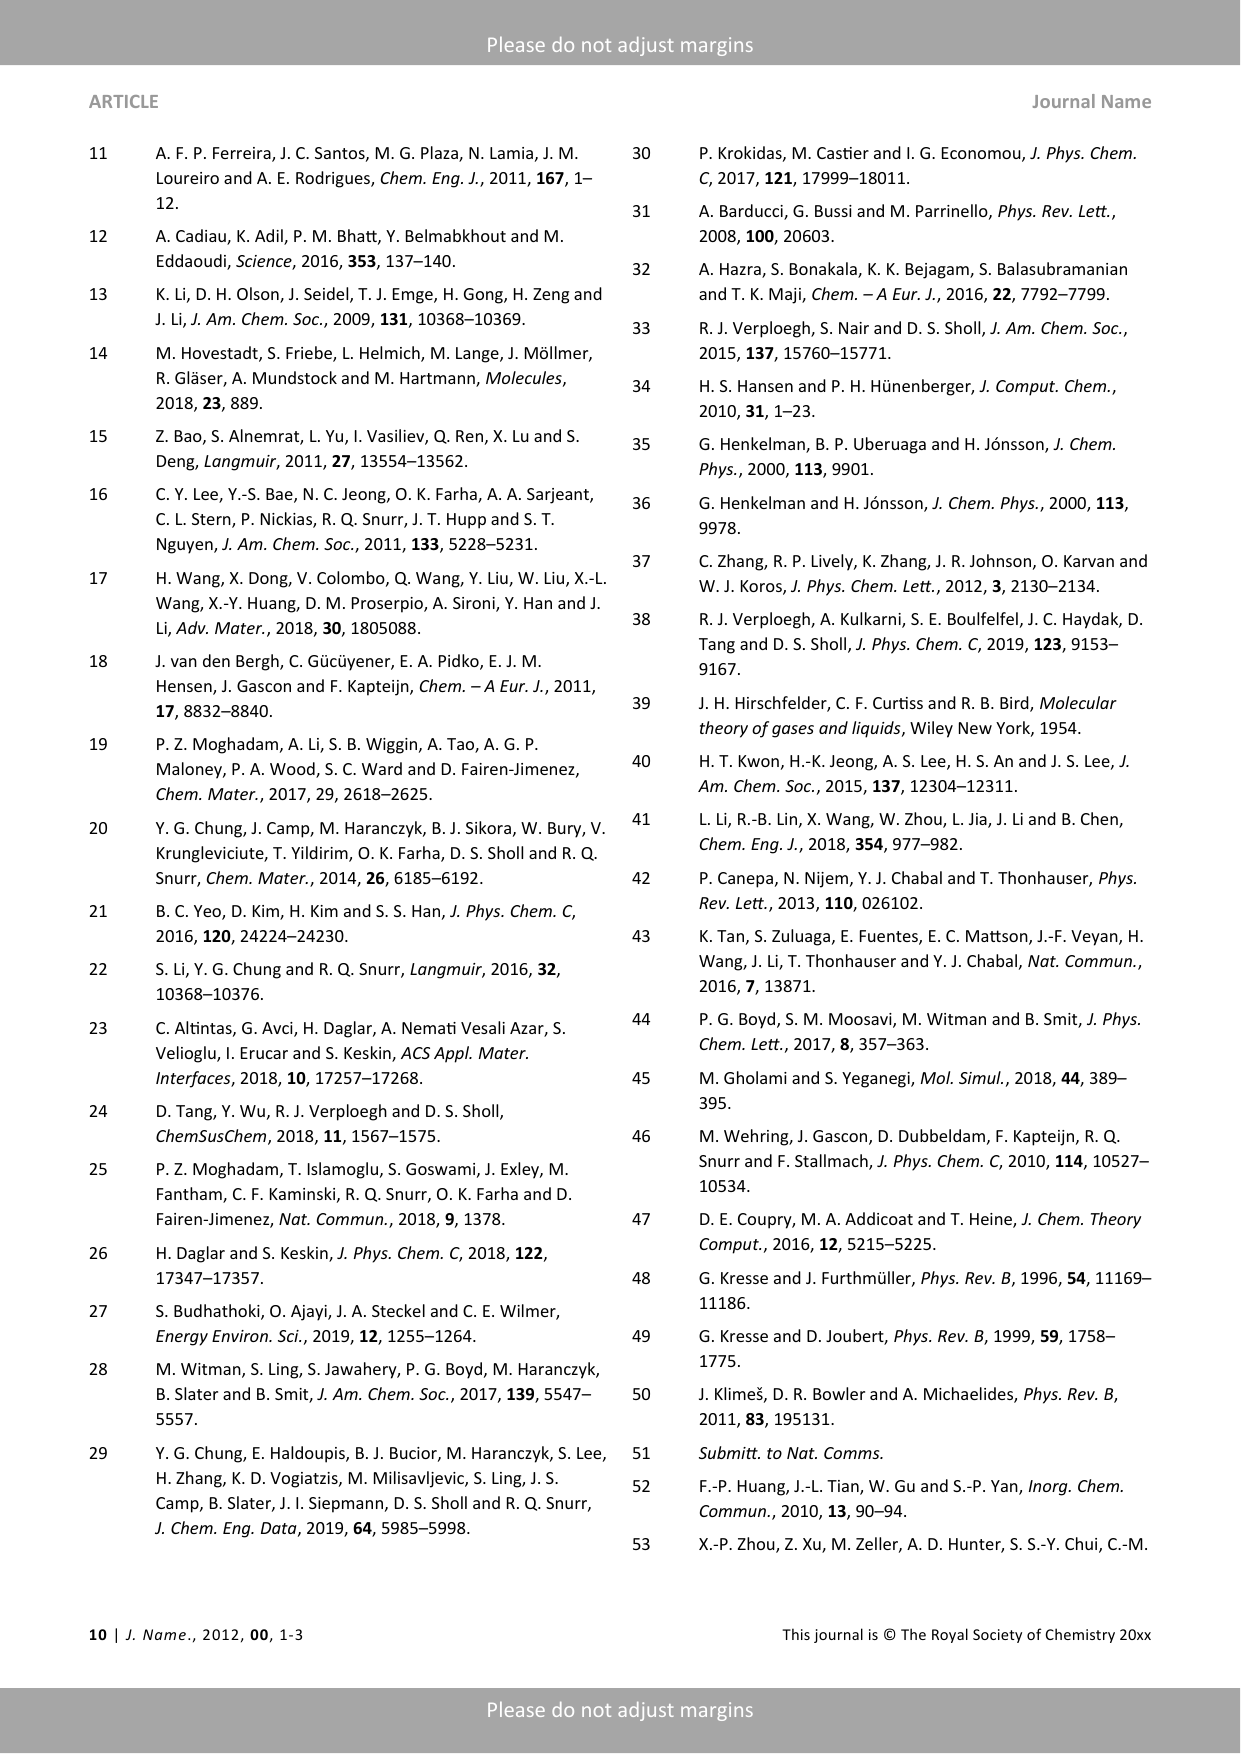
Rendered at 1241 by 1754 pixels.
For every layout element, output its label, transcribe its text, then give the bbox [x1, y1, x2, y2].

text 42 P. Canepa, N. Nijem, Y. J. Chabal and T. Thonhauser, Phys. Rev. Lett., 2013, 110, 026102. [632, 864, 1152, 914]
text 27 S. Budhathoki, O. Ajayi, J. A. Steckel and C. E. Wilmer, Energy Environ. Sci., 2019, 12, 1255–1264. [89, 1297, 608, 1347]
text 43 K. Tan, S. Zuluaga, E. Fuentes, E. C. Mattson, J.-F. Veyan, H. Wang, J. Li, T. Thonhauser and Y. J. Chabal, Nat. Commun., 2016, 7, 13871. [632, 922, 1152, 997]
text 39 J. H. Hirschfelder, C. F. Curtiss and R. B. Bird, Molecular theory of gases and liquids, Wiley New York, 1954. [632, 689, 1152, 739]
text 21 B. C. Yeo, D. Kim, H. Kim and S. S. Han, J. Phys. Chem. C, 2016, 120, 24224–24230. [89, 897, 608, 947]
text 34 H. S. Hansen and P. H. Hünenberger, J. Comput. Chem., 2010, 31, 1–23. [632, 372, 1152, 422]
text 30 P. Krokidas, M. Castier and I. G. Economou, J. Phys. Chem. C, 2017, 121, 17999–18011. [632, 139, 1152, 189]
text 46 M. Wehring, J. Gascon, D. Dubbeldam, F. Kapteijn, R. Q. Snurr and F. Stallmach, J. Phys. Chem. C, 2010, 114, 10527–10534. [632, 1122, 1152, 1197]
text 35 G. Henkelman, B. P. Uberuaga and H. Jónsson, J. Chem. Phys., 2000, 113, 9901. [632, 431, 1152, 481]
text 23 C. Altintas, G. Avci, H. Daglar, A. Nemati Vesali Azar, S. Velioglu, I. Erucar and S. Keskin, ACS Appl. Mater. Interfaces, 2018, 10, 17257–17268. [89, 1014, 608, 1089]
text 47 D. E. Coupry, M. A. Addicoat and T. Heine, J. Chem. Theory Comput., 2016, 12, 5215–5225. [632, 1206, 1152, 1256]
text 32 A. Hazra, S. Bonakala, K. K. Bejagam, S. Balasubramanian and T. K. Maji, Chem. – A Eur. J., 2016, 22, 7792–7799. [632, 256, 1152, 306]
text 45 M. Gholami and S. Yeganegi, Mol. Simul., 2018, 44, 389–395. [632, 1064, 1152, 1114]
text 33 R. J. Verploegh, S. Nair and D. S. Sholl, J. Am. Chem. Soc., 2015, 137, 15760–15771. [632, 314, 1152, 364]
text 14 M. Hovestadt, S. Friebe, L. Helmich, M. Lange, J. Möllmer, R. Gläser, A. Mundstock and M. Hartmann, Molecules, 2018, 23, 889. [89, 339, 608, 414]
text 16 C. Y. Lee, Y.-S. Bae, N. C. Jeong, O. K. Farha, A. A. Sarjeant, C. L. Stern, P. Nickias, R. Q. Snurr, J. T. Hupp and S. T. Nguyen, J. Am. Chem. Soc., 2011, 133, 5228–5231. [89, 481, 608, 556]
text 31 A. Barducci, G. Bussi and M. Parrinello, Phys. Rev. Lett., 2008, 100, 20603. [632, 197, 1152, 247]
text 26 H. Daglar and S. Keskin, J. Phys. Chem. C, 2018, 122, 17347–17357. [89, 1239, 608, 1289]
text 18 J. van den Bergh, C. Gücüyener, E. A. Pidko, E. J. M. Hensen, J. Gascon and F. Kapteijn, Chem. – A Eur. J., 2011, 17, 8832–8840. [89, 647, 608, 722]
text 40 H. T. Kwon, H.-K. Jeong, A. S. Lee, H. S. An and J. S. Lee, J. Am. Chem. Soc., 2015, 137, 12304–12311. [632, 747, 1152, 797]
text 12 A. Cadiau, K. Adil, P. M. Bhatt, Y. Belmabkhout and M. Eddaoudi, Science, 2016, 353, 137–140. [89, 222, 608, 272]
text 48 G. Kresse and J. Furthmüller, Phys. Rev. B, 1996, 54, 11169–11186. [632, 1264, 1152, 1314]
text 51 Submitt. to Nat. Comms. [632, 1439, 1152, 1464]
text 52 F.-P. Huang, J.-L. Tian, W. Gu and S.-P. Yan, Inorg. Chem. Commun., 2010, 13, 90–94. [632, 1472, 1152, 1522]
text 53 X.-P. Zhou, Z. Xu, M. Zeller, A. D. Hunter, S. S.-Y. Chui, C.-M. Che and J. Lin, Inorg. Chem., 2010, 49, 7629–7631. [632, 1531, 1152, 1556]
text 19 P. Z. Moghadam, A. Li, S. B. Wiggin, A. Tao, A. G. P. Maloney, P. A. Wood, S. C. Ward and D. Fairen-Jimenez, Chem. Mater., 2017, 29, 2618–2625. [89, 731, 608, 806]
text 15 Z. Bao, S. Alnemrat, L. Yu, I. Vasiliev, Q. Ren, X. Lu and S. Deng, Langmuir, 2011, 27, 13554–13562. [89, 422, 608, 472]
text 22 S. Li, Y. G. Chung and R. Q. Snurr, Langmuir, 2016, 32, 10368–10376. [89, 956, 608, 1006]
text 28 M. Witman, S. Ling, S. Jawahery, P. G. Boyd, M. Haranczyk, B. Slater and B. Smit, J. Am. Chem. Soc., 2017, 139, 5547–5557. [89, 1356, 608, 1431]
text 37 C. Zhang, R. P. Lively, K. Zhang, J. R. Johnson, O. Karvan and W. J. Koros, J. Phys. Chem. Lett., 2012, 3, 2130–2134. [632, 547, 1152, 597]
text 20 Y. G. Chung, J. Camp, M. Haranczyk, B. J. Sikora, W. Bury, V. Krungleviciute, T. Yildirim, O. K. Farha, D. S. Sholl and R. Q. Snurr, Chem. Mater., 2014, 26, 6185–6192. [89, 814, 608, 889]
text 13 K. Li, D. H. Olson, J. Seidel, T. J. Emge, H. Gong, H. Zeng and J. Li, J. Am. Chem. Soc., 2009, 131, 10368–10369. [89, 281, 608, 331]
text 44 P. G. Boyd, S. M. Moosavi, M. Witman and B. Smit, J. Phys. Chem. Lett., 2017, 8, 357–363. [632, 1006, 1152, 1056]
text 29 Y. G. Chung, E. Haldoupis, B. J. Bucior, M. Haranczyk, S. Lee, H. Zhang, K. D. Vogiatzis, M. Milisavljevic, S. Ling, J. S. Camp, B. Slater, J. I. Siepmann, D. S. Sholl and R. Q. Snurr, J. Chem. Eng. Data, 2019, 64, 5985–5998. [89, 1439, 608, 1539]
text 50 J. Klimeš, D. R. Bowler and A. Michaelides, Phys. Rev. B, 2011, 83, 195131. [632, 1381, 1152, 1431]
text 49 G. Kresse and D. Joubert, Phys. Rev. B, 1999, 59, 1758–1775. [632, 1322, 1152, 1372]
text 41 L. Li, R.-B. Lin, X. Wang, W. Zhou, L. Jia, J. Li and B. Chen, Chem. Eng. J., 2018, 354, 977–982. [632, 806, 1152, 856]
text 38 R. J. Verploegh, A. Kulkarni, S. E. Boulfelfel, J. C. Haydak, D. Tang and D. S. Sholl, J. Phys. Chem. C, 2019, 123, 9153–9167. [632, 606, 1152, 681]
text 17 H. Wang, X. Dong, V. Colombo, Q. Wang, Y. Liu, W. Liu, X.-L. Wang, X.-Y. Huang, D. M. Proserpio, A. Sironi, Y. Han and J. Li, Adv. Mater., 2018, 30, 1805088. [89, 564, 608, 639]
text 36 G. Henkelman and H. Jónsson, J. Chem. Phys., 2000, 113, 9978. [632, 489, 1152, 539]
text 24 D. Tang, Y. Wu, R. J. Verploegh and D. S. Sholl, ChemSusChem, 2018, 11, 1567–1575. [89, 1097, 608, 1147]
text 25 P. Z. Moghadam, T. Islamoglu, S. Goswami, J. Exley, M. Fantham, C. F. Kaminski, R. Q. Snurr, O. K. Farha and D. Fairen-Jimenez, Nat. Commun., 2018, 9, 1378. [89, 1156, 608, 1231]
text 11 A. F. P. Ferreira, J. C. Santos, M. G. Plaza, N. Lamia, J. M. Loureiro and A. E. Rodrigues, Chem. Eng. J., 2011, 167, 1–12. [89, 139, 608, 214]
